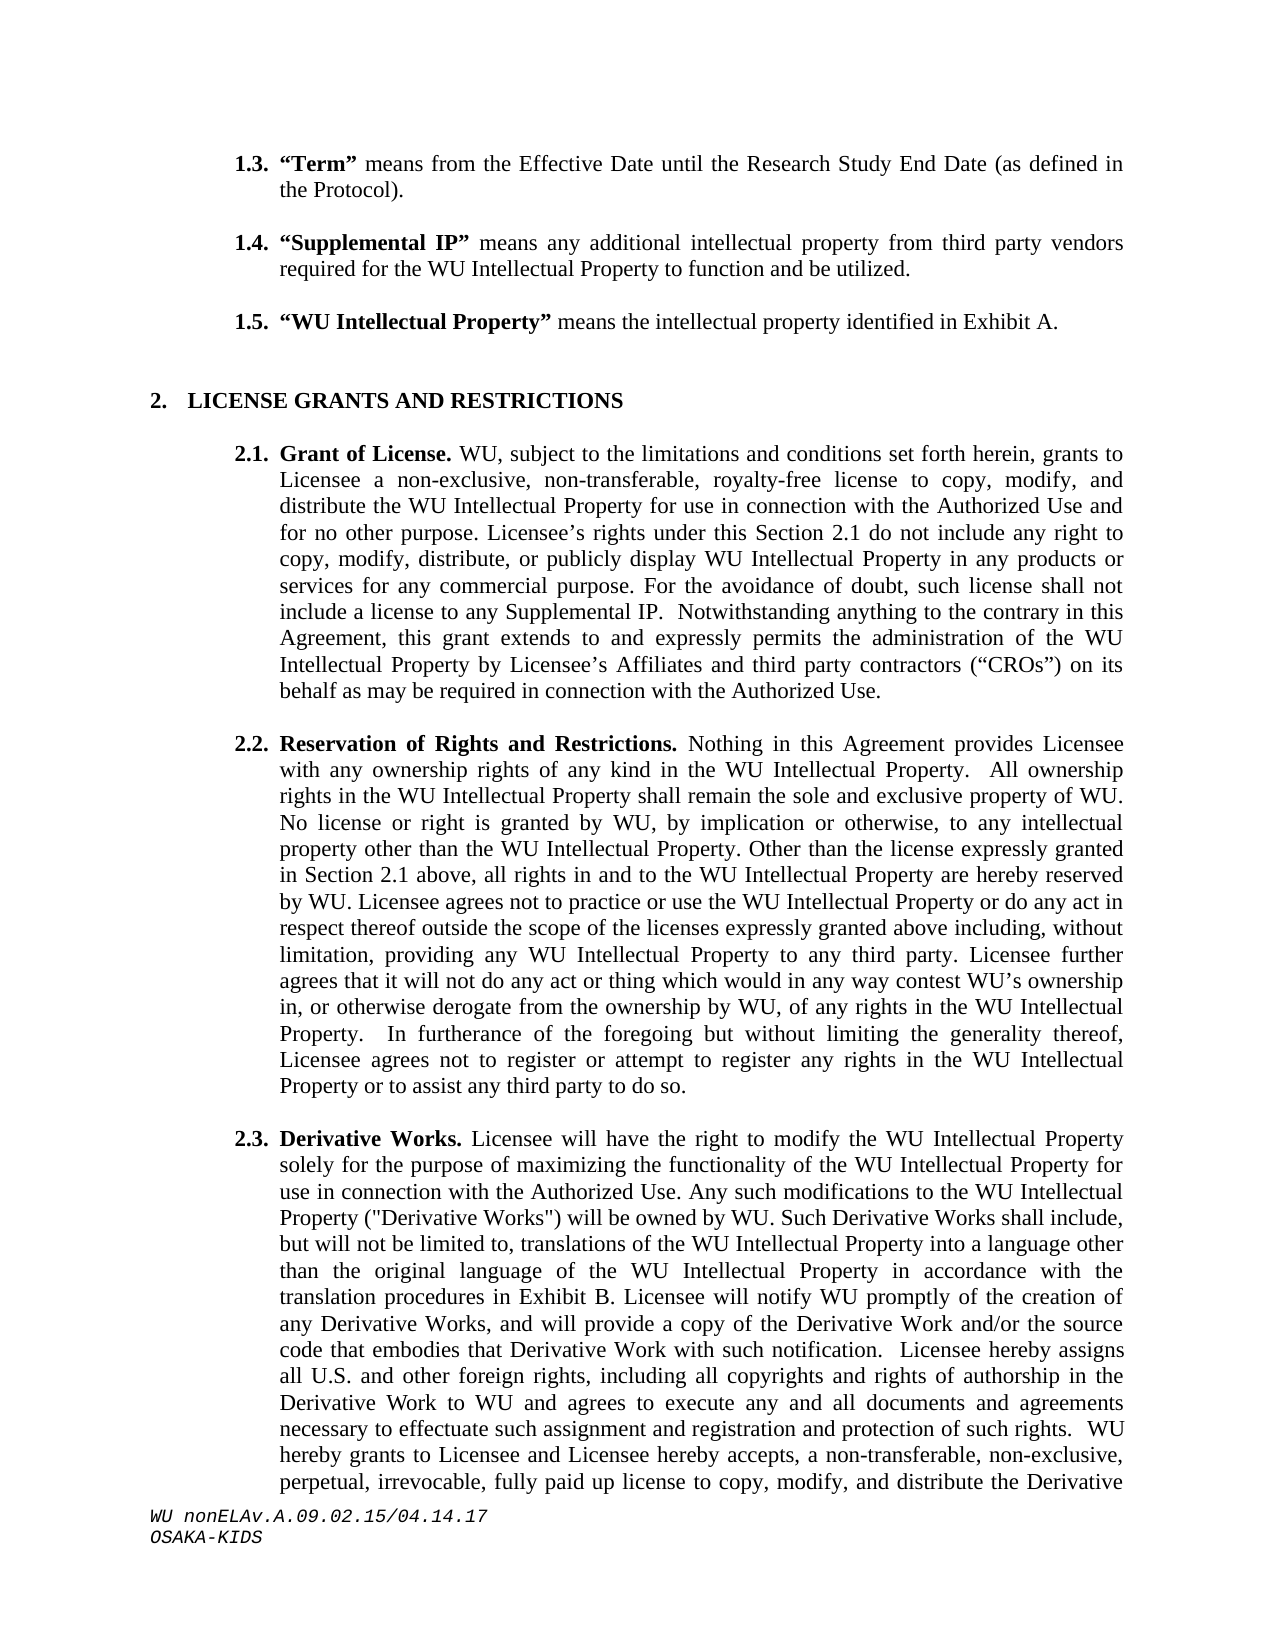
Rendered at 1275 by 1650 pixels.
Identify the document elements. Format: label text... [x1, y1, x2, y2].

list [234, 1125, 1125, 1494]
list Grant of License. WU, subject to the limitations and conditions set forth herein, grants to Licensee a non-exclusive, non-transferable, royalty-free license to copy, modify, and distribute the WU Intellectual Property for use in connection with the Authorized Use and for no other purpose. Licensee’s rights under this Section 2.1 do not include any right to copy, modify, distribute, or publicly display WU Intellectual Property in any products or services for any commercial purpose. For the avoidance of doubt, such license shall not include a license to any Supplemental IP. Notwithstanding anything to the contrary in this Agreement, this grant extends to and expressly permits the administration of the WU Intellectual Property by Licensee’s Affiliates and third party contractors (“CROs”) on its behalf as may be required in connection with the Authorized Use. [234, 440, 1125, 703]
list “WU Intellectual Property” means the intellectual property identified in Exhibit A. [234, 308, 1125, 334]
list Reservation of Rights and Restrictions. Nothing in this Agreement provides Licensee with any ownership rights of any kind in the WU Intellectual Property. All ownership rights in the WU Intellectual Property shall remain the sole and exclusive property of WU. No license or right is granted by WU, by implication or otherwise, to any intellectual property other than the WU Intellectual Property. Other than the license expressly granted in Section 2.1 above, all rights in and to the WU Intellectual Property are hereby reserved by WU. Licensee agrees not to practice or use the WU Intellectual Property or do any act in respect thereof outside the scope of the licenses expressly granted above including, without limitation, providing any WU Intellectual Property to any third party. Licensee further agrees that it will not do any act or thing which would in any way contest WU’s ownership in, or otherwise derogate from the ownership by WU, of any rights in the WU Intellectual Property. In furtherance of the foregoing but without limiting the generality thereof, Licensee agrees not to register or attempt to register any rights in the WU Intellectual Property or to assist any third party to do so. [234, 730, 1125, 1099]
list “Term” means from the Effective Date until the Research Study End Date (as defined in the Protocol). [234, 150, 1125, 203]
list “Supplemental IP” means any additional intellectual property from third party vendors required for the WU Intellectual Property to function and be utilized. [234, 229, 1125, 282]
list LICENSE GRANTS AND RESTRICTIONS [150, 387, 1125, 413]
